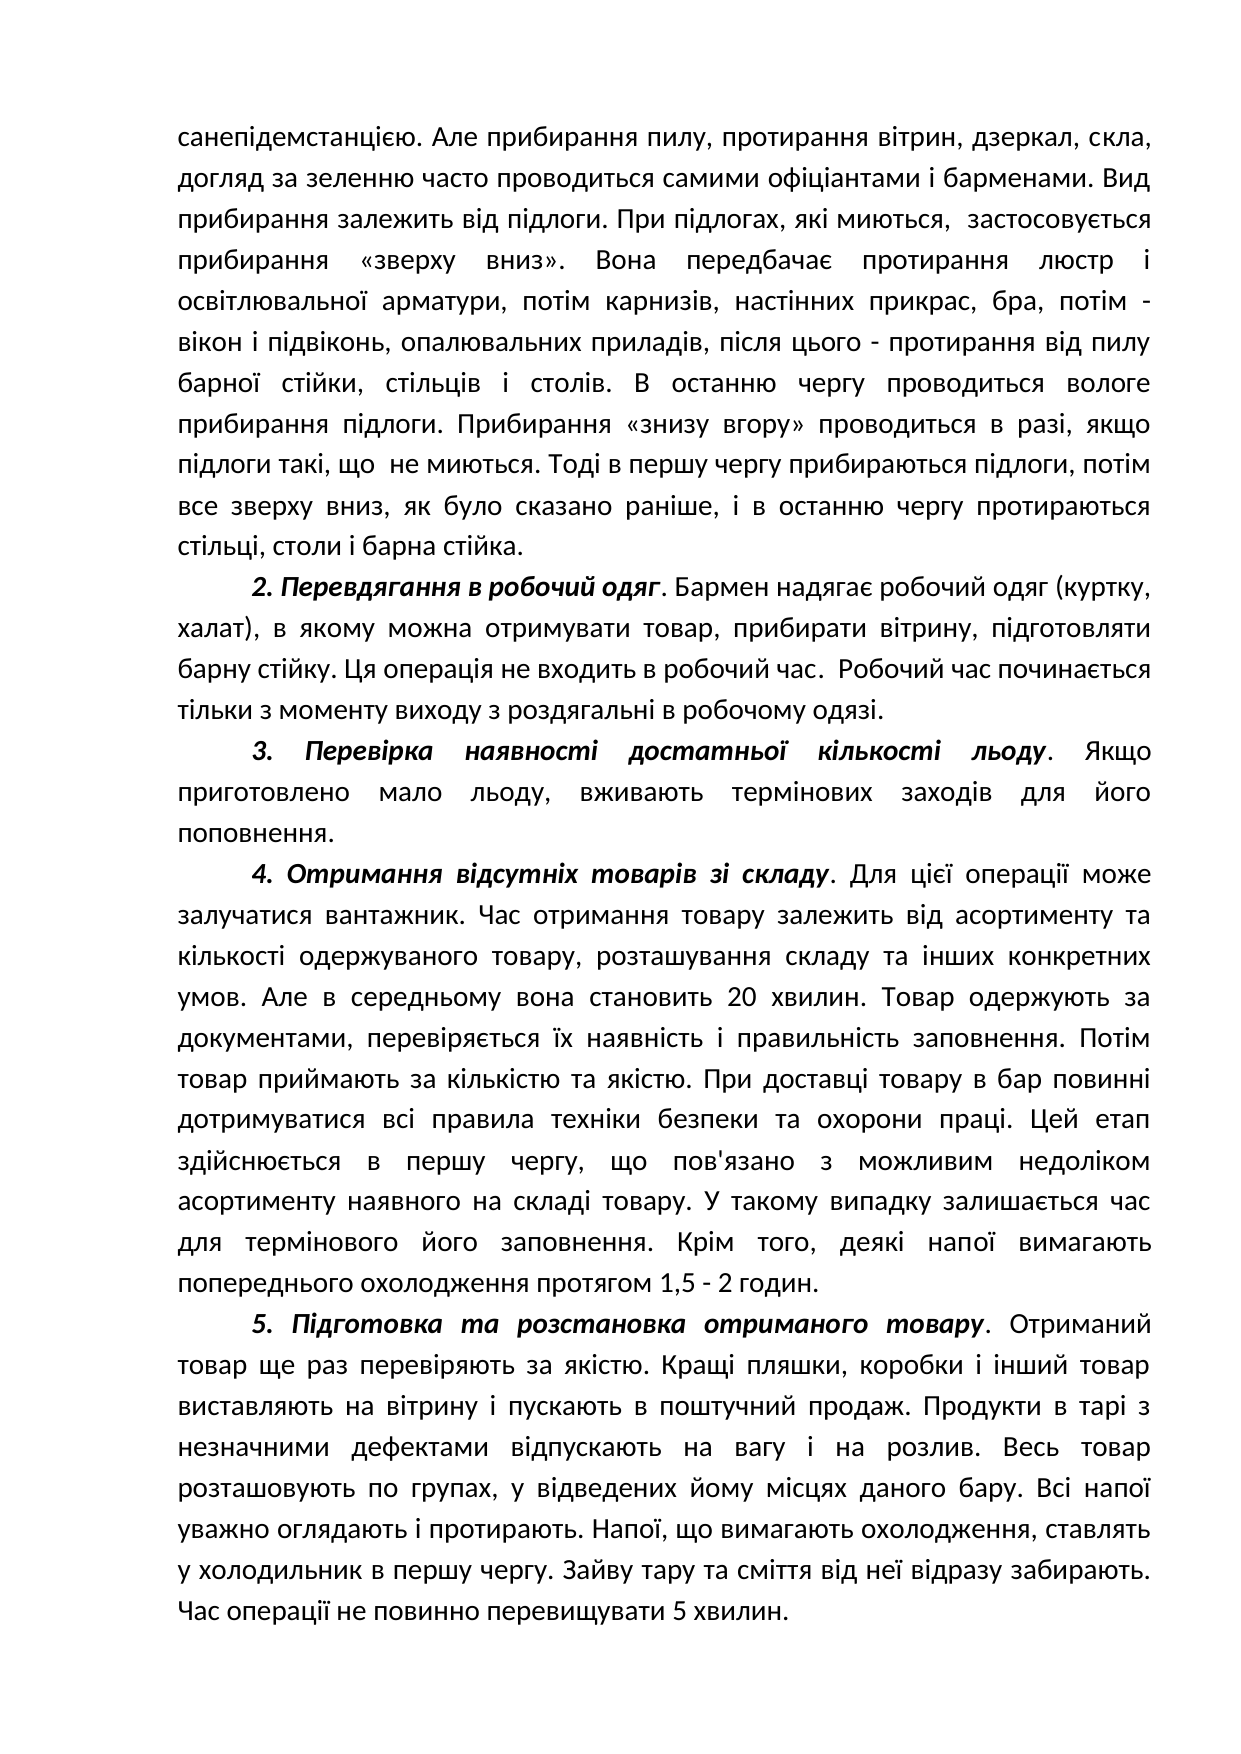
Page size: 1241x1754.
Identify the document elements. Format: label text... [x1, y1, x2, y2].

text 4. Отримання відсутніх товарів зі складу. Для цієї операції може залучатися вантажник. Час отримання товару залежить від асортименту та кількості одержуваного товару, розташування складу та інших конкретних умов. Але в середньому вона становить 20 хвилин. Товар одержують за документами, перевіряється їх наявність і правильність заповнення. Потім товар приймають за кількістю та якістю. При доставці товару в бар повинні дотримуватися всі правила техніки безпеки та охорони праці. Цей етап здійснюється в першу чергу, що пов'язано з можливим недоліком асортименту наявного на складі товару. У такому випадку залишається час для термінового його заповнення. Крім того, деякі напої вимагають попереднього охолодження протягом 1,5 - 2 годин. [177, 855, 1152, 1300]
text 2. Перевдягання в робочий одяг. Бармен надягає робочий одяг (куртку, халат), в якому можна отримувати товар, прибирати вітрину, підготовляти барну стійку. Ця операція не входить в робочий час. Робочий час починається тільки з моменту виходу з роздягальні в робочому одязі. [177, 568, 1152, 727]
text 3. Перевірка наявності достатньої кількості льоду. Якщо приготовлено мало льоду, вживають термінових заходів для його поповнення. [177, 732, 1152, 850]
text 5. Підготовка та розстановка отриманого товару. Отриманий товар ще раз перевіряють за якістю. Кращі пляшки, коробки і інший товар виставляють на вітрину і пускають в поштучний продаж. Продукти в тарі з незначними дефектами відпускають на вагу і на розлив. Весь товар розташовують по групах, у відведених йому місцях даного бару. Всі напої уважно оглядають і протирають. Напої, що вимагають охолодження, ставлять у холодильник в першу чергу. Зайву тару та сміття від неї відразу забирають. Час операції не повинно перевищувати 5 хвилин. [177, 1305, 1152, 1627]
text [177, 118, 1152, 563]
